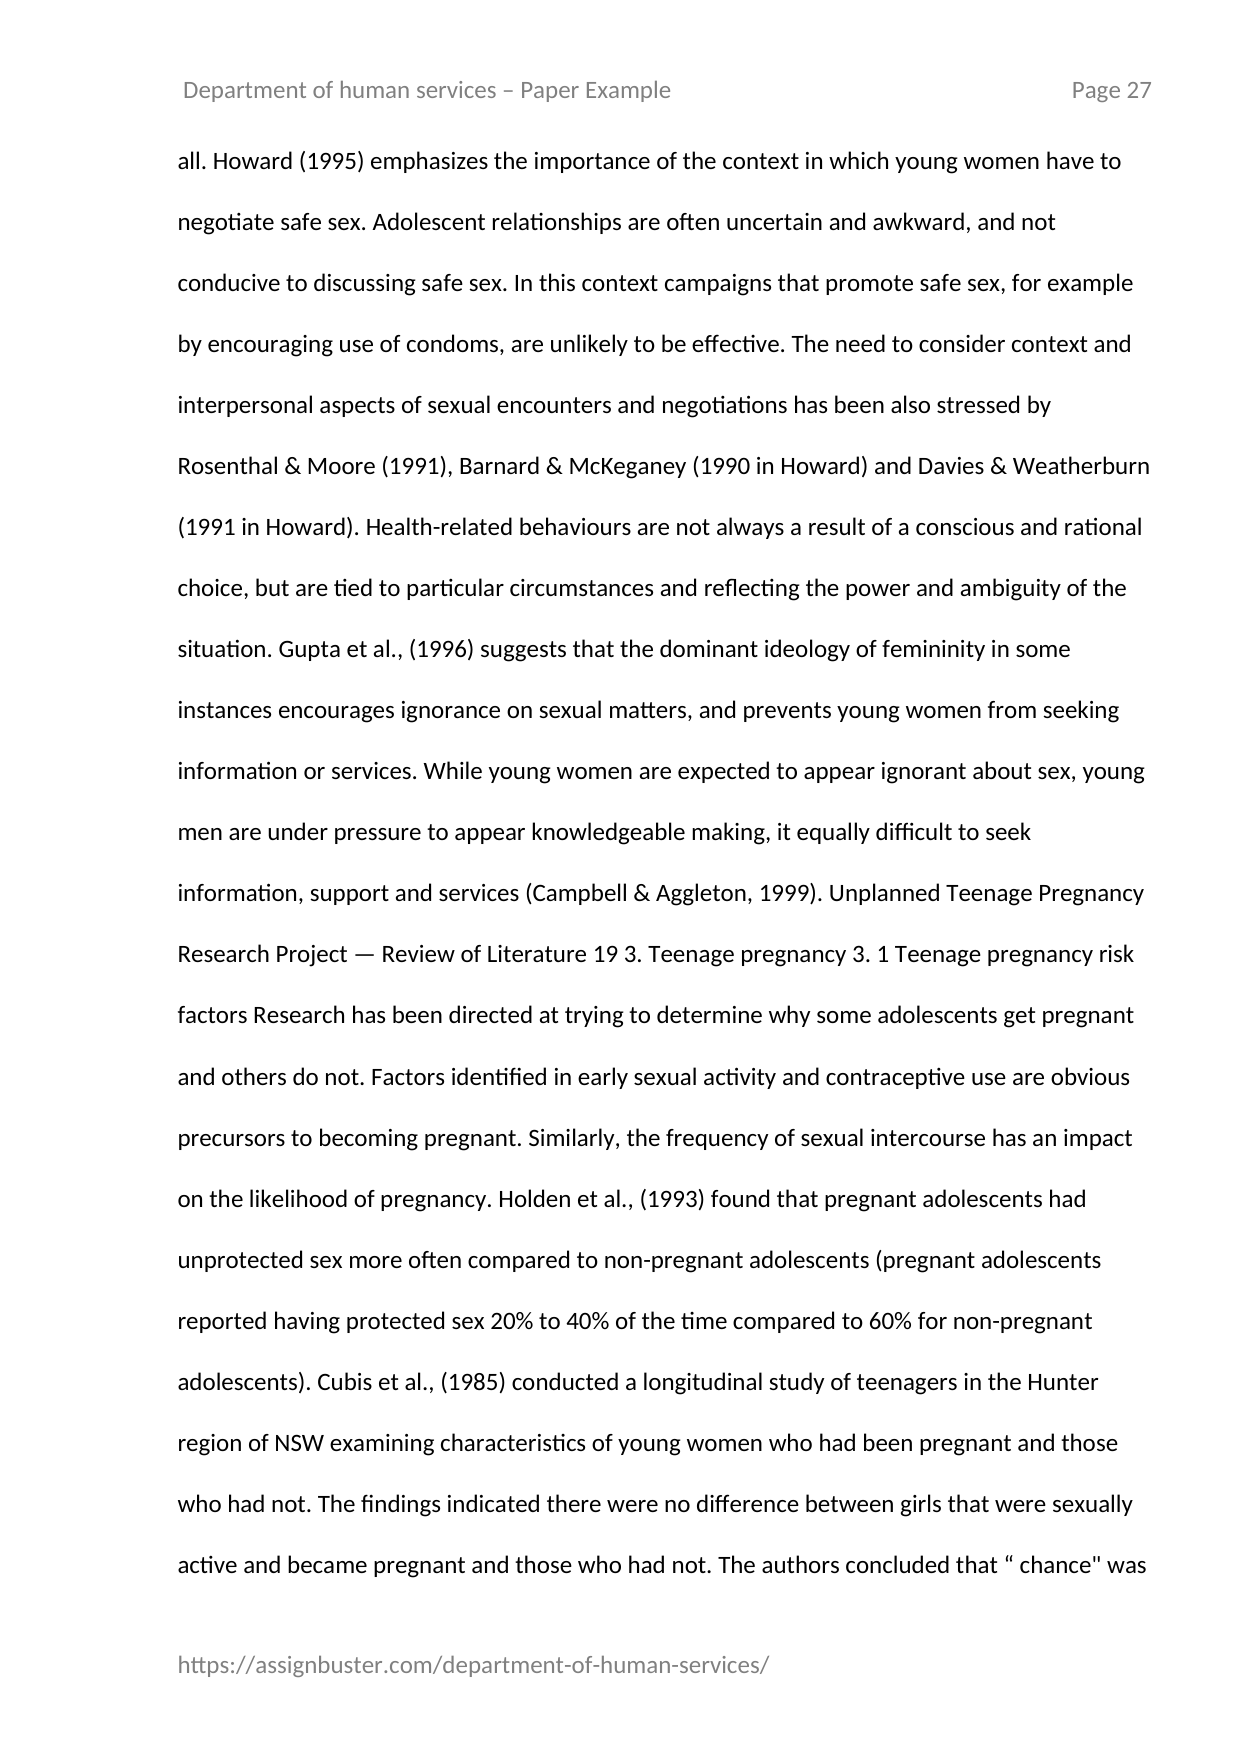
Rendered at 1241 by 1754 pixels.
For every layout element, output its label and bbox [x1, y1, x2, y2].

text [177, 145, 1152, 1579]
